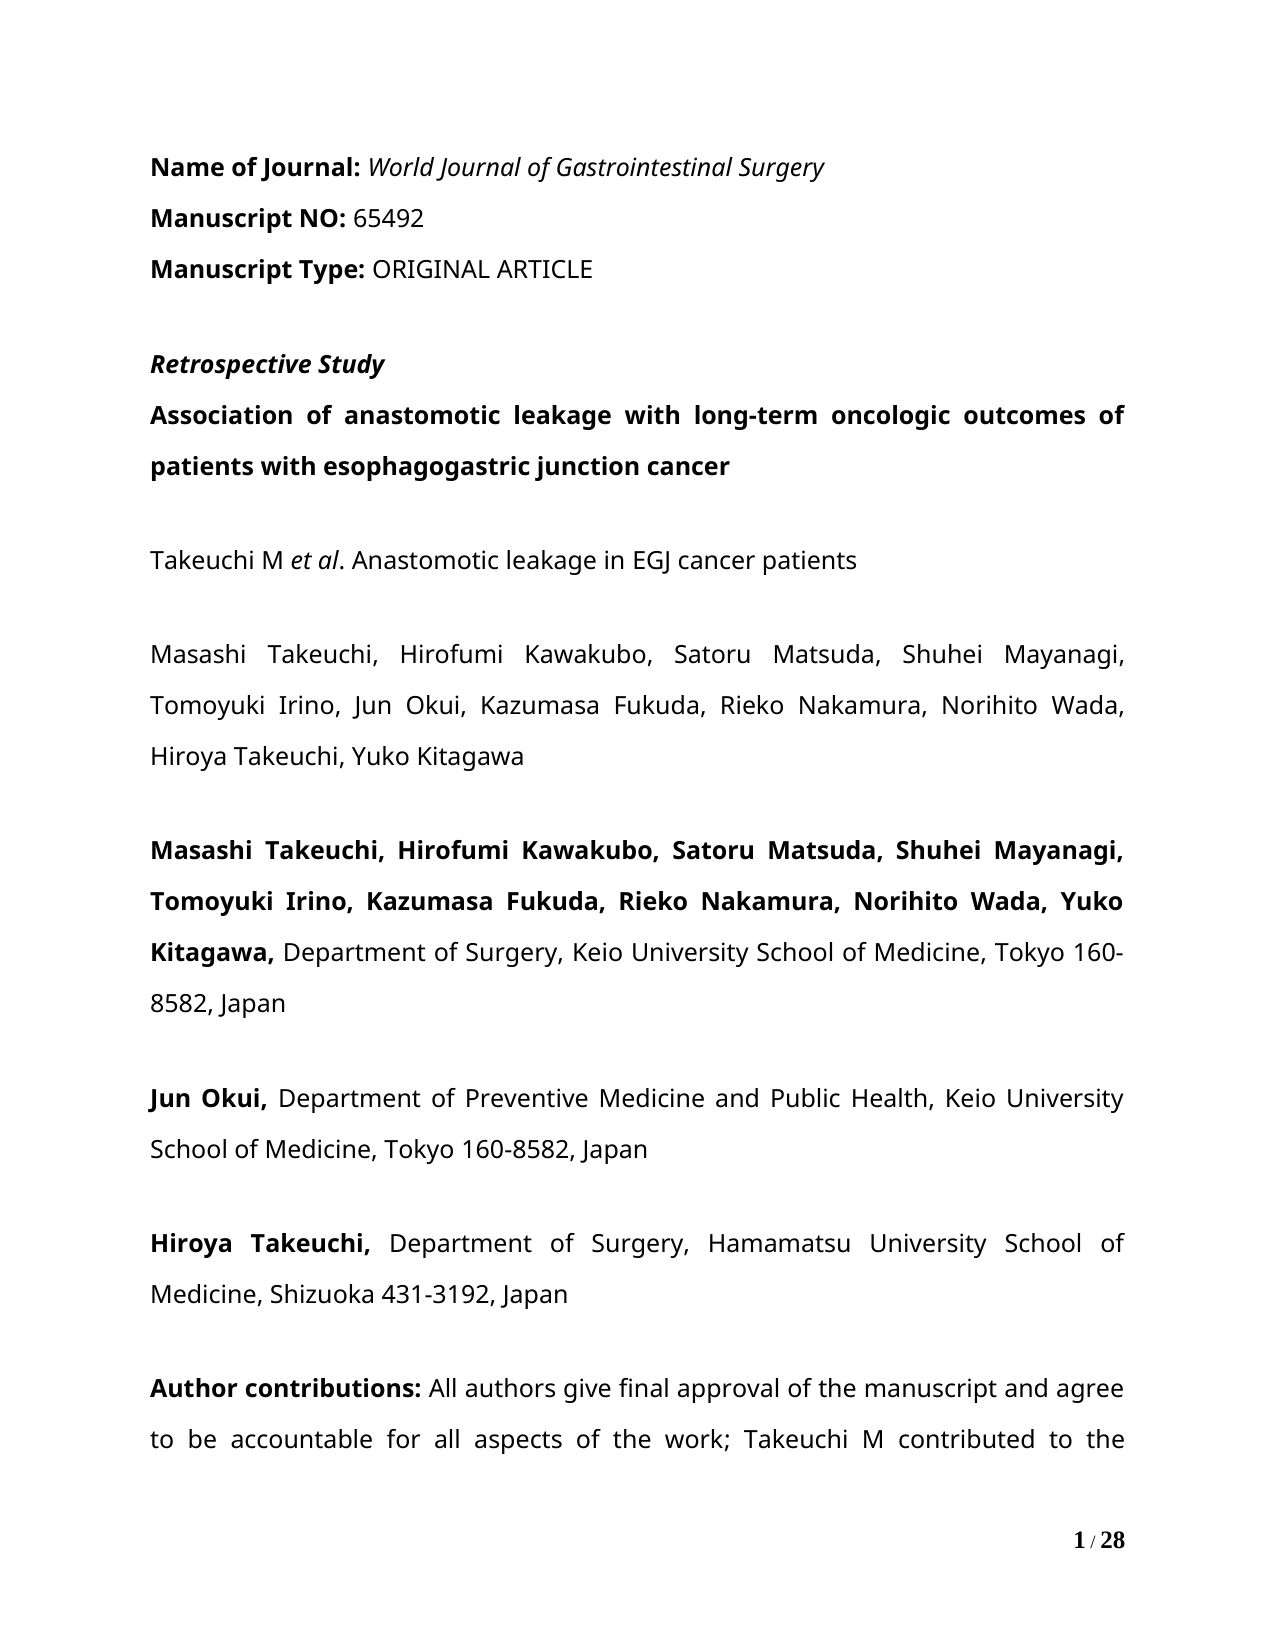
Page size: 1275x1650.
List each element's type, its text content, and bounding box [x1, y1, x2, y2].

text Manuscript NO: 65492 [150, 201, 1125, 235]
text Hiroya Takeuchi, Department of Surgery, Hamamatsu University School of Medicine, Shizuoka 431-3192, Japan [150, 1225, 1125, 1311]
text Association of anastomotic leakage with long-term oncologic outcomes of patients with esophagogastric junction cancer [150, 397, 1125, 482]
text Masashi Takeuchi, Hirofumi Kawakubo, Satoru Matsuda, Shuhei Mayanagi, Tomoyuki Irino, Kazumasa Fukuda, Rieko Nakamura, Norihito Wada, Yuko Kitagawa, Department of Surgery, Keio University School of Medicine, Tokyo 160-8582, Japan [150, 833, 1125, 1020]
text Name of Journal: World Journal of Gastrointestinal Surgery [150, 150, 1125, 184]
text Manuscript Type: ORIGINAL ARTICLE [150, 252, 1125, 286]
text Takeuchi M et al. Anastomotic leakage in EGJ cancer patients [150, 542, 1125, 577]
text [150, 1371, 1125, 1456]
text Retrospective Study [150, 346, 1125, 380]
text Masashi Takeuchi, Hirofumi Kawakubo, Satoru Matsuda, Shuhei Mayanagi, Tomoyuki Irino, Jun Okui, Kazumasa Fukuda, Rieko Nakamura, Norihito Wada, Hiroya Takeuchi, Yuko Kitagawa [150, 637, 1125, 773]
text Jun Okui, Department of Preventive Medicine and Public Health, Keio University School of Medicine, Tokyo 160-8582, Japan [150, 1080, 1125, 1165]
